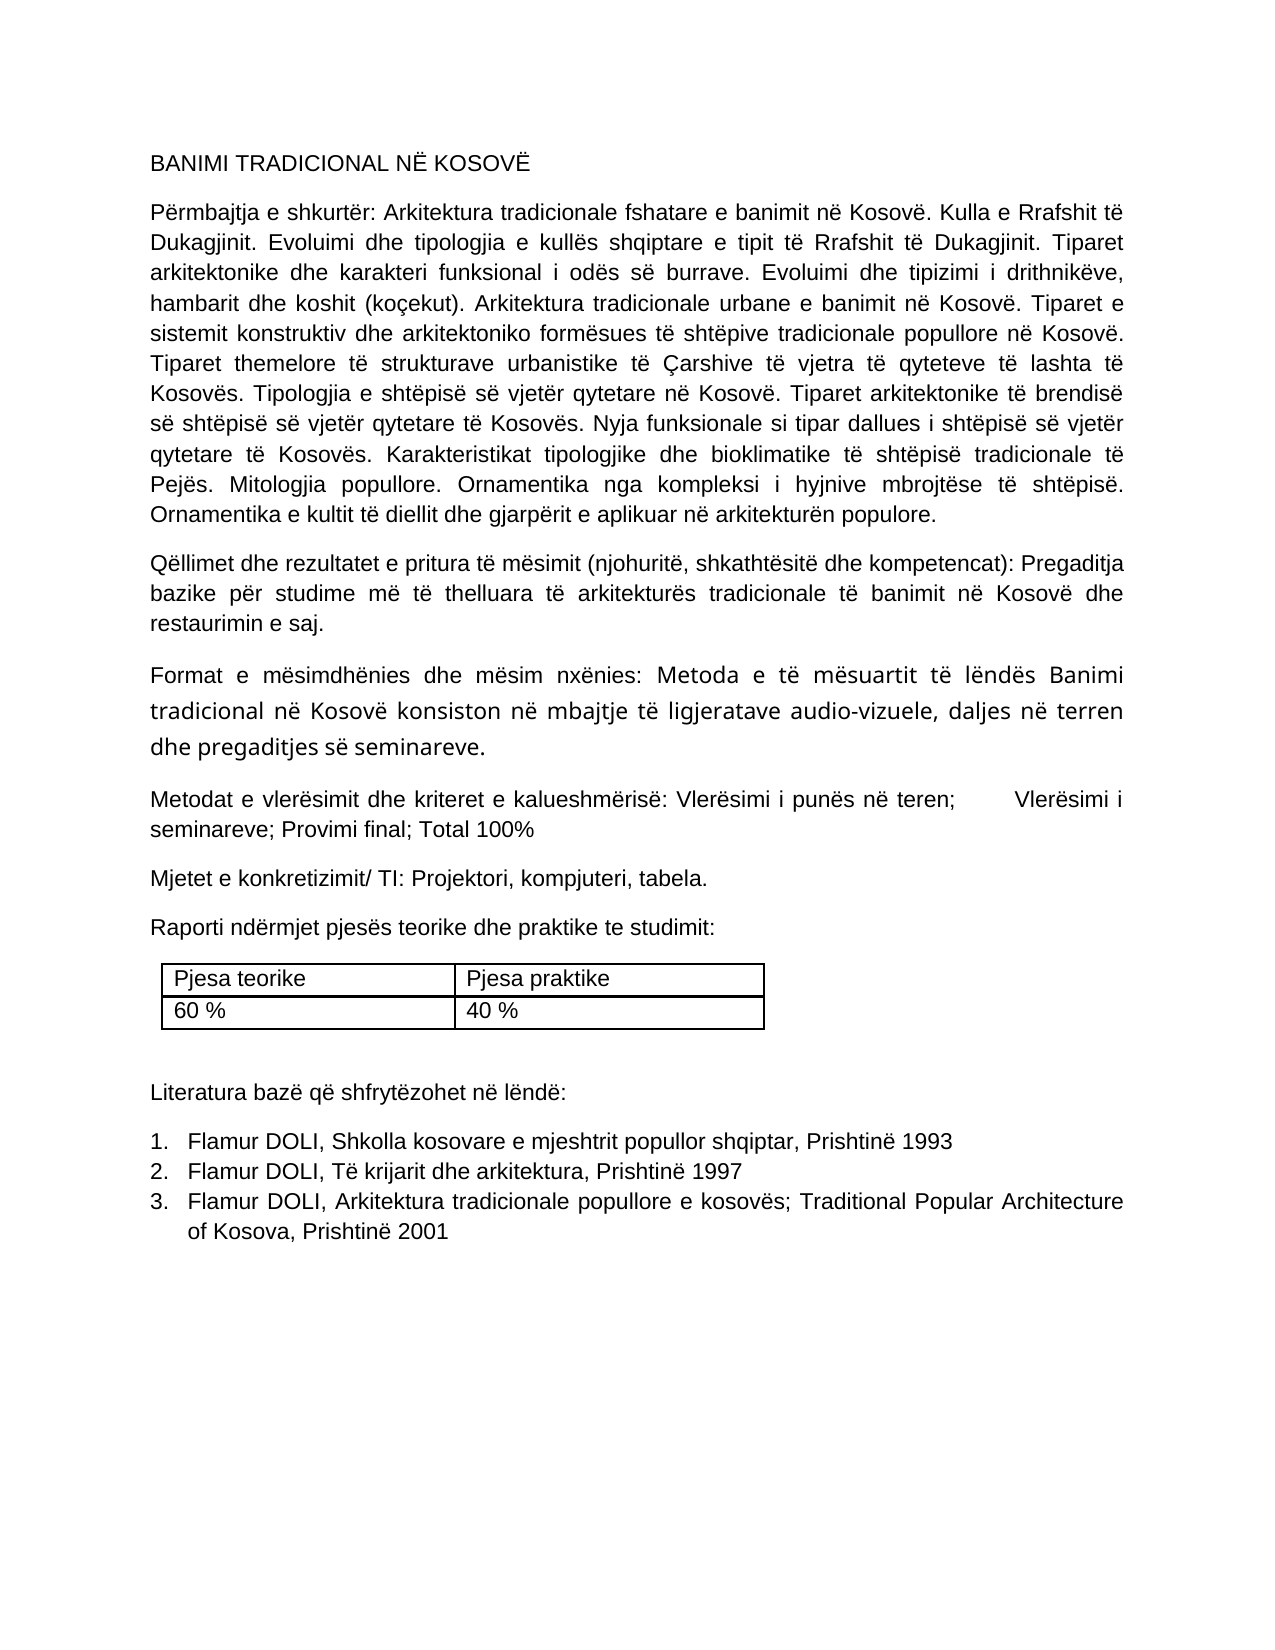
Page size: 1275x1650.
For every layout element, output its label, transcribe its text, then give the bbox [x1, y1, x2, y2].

table_cell 40 % [456, 998, 763, 1028]
list Flamur DOLI, Arkitektura tradicionale popullore e kosovës; Traditional Popular Architecture of Kosova, Prishtinë 2001 [150, 1188, 1125, 1244]
text Format e mësimdhënies dhe mësim nxënies: Metoda e të mësuartit të lëndës Banimi tradicional në Kosovë konsiston në mbajtje të ligjeratave audio-vizuele, daljes në terren dhe pregaditjes së seminareve. [150, 659, 1125, 762]
text BANIMI TRADICIONAL NË KOSOVË [150, 150, 1125, 176]
text Literatura bazë që shfrytëzohet në lëndë: [150, 1079, 1125, 1105]
text Qëllimet dhe rezultatet e pritura të mësimit (njohuritë, shkathtësitë dhe kompetencat): Pregaditja bazike për studime më të thelluara të arkitekturës tradicionale të banimit në Kosovë dhe restaurimin e saj. [150, 550, 1125, 637]
table_header Pjesa praktike [456, 965, 763, 995]
table_cell 60 % [163, 998, 454, 1028]
text Përmbajtja e shkurtër: Arkitektura tradicionale fshatare e banimit në Kosovë. Kulla e Rrafshit të Dukagjinit. Evoluimi dhe tipologjia e kullës shqiptare e tipit të Rrafshit të Dukagjinit. Tiparet arkitektonike dhe karakteri funksional i odës së burrave. Evoluimi dhe tipizimi i drithnikëve, hambarit dhe koshit (koçekut). Arkitektura tradicionale urbane e banimit në Kosovë. Tiparet e sistemit konstruktiv dhe arkitektoniko formësues të shtëpive tradicionale popullore në Kosovë. Tiparet themelore të strukturave urbanistike të Çarshive të vjetra të qyteteve të lashta të Kosovës. Tipologjia e shtëpisë së vjetër qytetare në Kosovë. Tiparet arkitektonike të brendisë së shtëpisë së vjetër qytetare të Kosovës. Nyja funksionale si tipar dallues i shtëpisë së vjetër qytetare të Kosovës. Karakteristikat tipologjike dhe bioklimatike të shtëpisë tradicionale të Pejës. Mitologjia popullore. Ornamentika nga kompleksi i hyjnive mbrojtëse të shtëpisë. Ornamentika e kultit të diellit dhe gjarpërit e aplikuar në arkitekturën populore. [150, 199, 1125, 527]
text Raporti ndërmjet pjesës teorike dhe praktike te studimit: [150, 914, 1125, 940]
text Metodat e vlerësimit dhe kriteret e kalueshmërisë: Vlerësimi i punës në teren; Vlerësimi i seminareve; Provimi final; Total 100% [150, 786, 1125, 842]
list Flamur DOLI, Të krijarit dhe arkitektura, Prishtinë 1997 [150, 1158, 1125, 1184]
table_header Pjesa teorike [163, 965, 454, 995]
list Flamur DOLI, Shkolla kosovare e mjeshtrit popullor shqiptar, Prishtinë 1993 [150, 1128, 1125, 1154]
text Mjetet e konkretizimit/ TI: Projektori, kompjuteri, tabela. [150, 865, 1125, 891]
